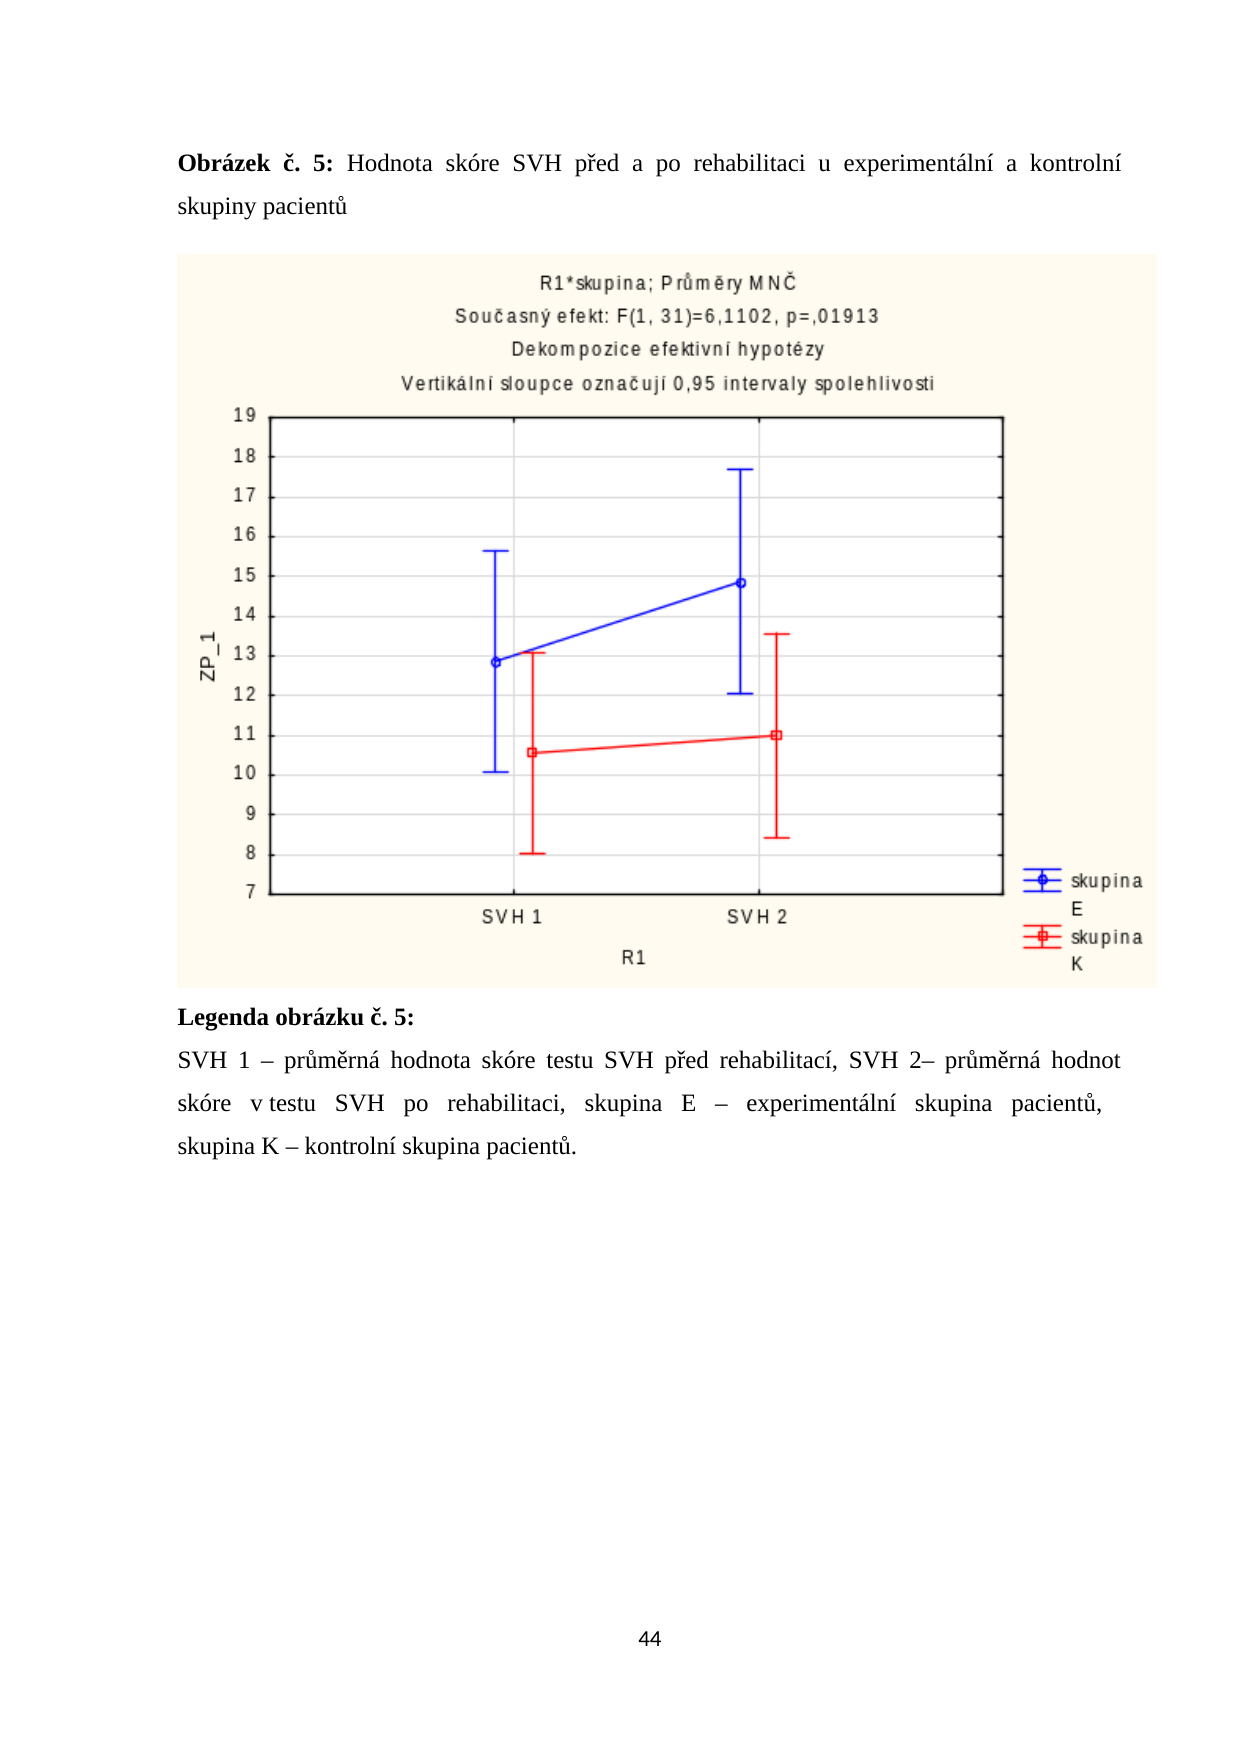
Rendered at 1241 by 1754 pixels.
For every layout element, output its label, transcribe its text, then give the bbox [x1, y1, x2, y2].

text SVH 1 – průměrná hodnota skóre testu SVH před rehabilitací, SVH 2– průměrná hodnot skóre v testu SVH po rehabilitaci, skupina E – experimentální skupina pacientů, skupina K – kontrolní skupina pacientů. [177, 1045, 1122, 1160]
text Obrázek č. 5: Hodnota skóre SVH před a po rehabilitaci u experimentální a kontrolní skupiny pacientů [177, 148, 1122, 219]
text Legenda obrázku č. 5: [177, 988, 1122, 1031]
